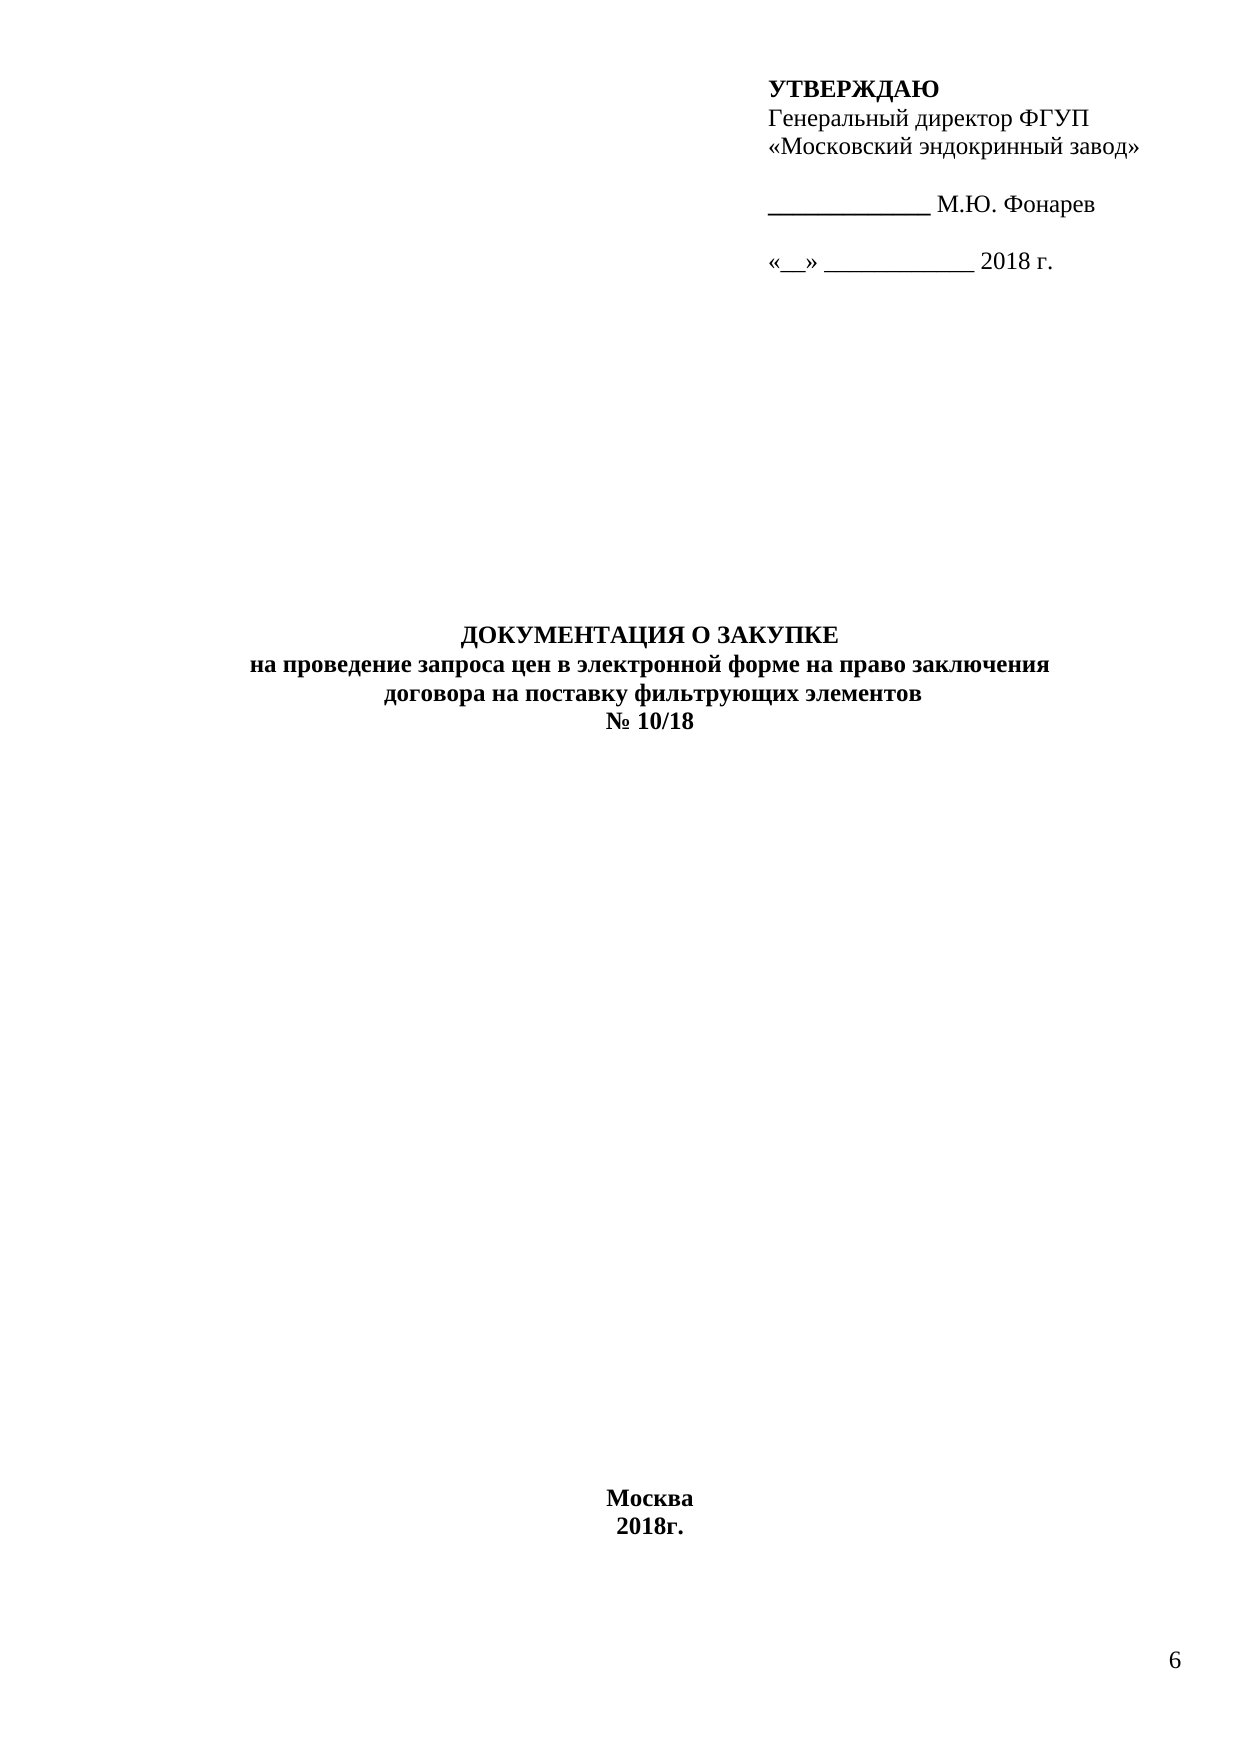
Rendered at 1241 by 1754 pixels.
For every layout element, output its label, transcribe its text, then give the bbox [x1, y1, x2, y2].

text УТВЕРЖДАЮ [768, 74, 1181, 103]
text Генеральный директор ФГУП «Московский эндокринный завод» [768, 103, 1181, 160]
text _____________ М.Ю. Фонарев [768, 189, 1181, 218]
text № 10/18 [118, 706, 1181, 735]
text договора на поставку фильтрующих элементов [118, 678, 1181, 706]
text на проведение запроса цен в электронной форме на право заключения [118, 649, 1181, 678]
text Москва [118, 1483, 1181, 1511]
text 2018г. [118, 1511, 1181, 1540]
text ДОКУМЕНТАЦИЯ О ЗАКУПКЕ [118, 620, 1181, 649]
text «__» ____________ 2018 г. [768, 246, 1181, 275]
